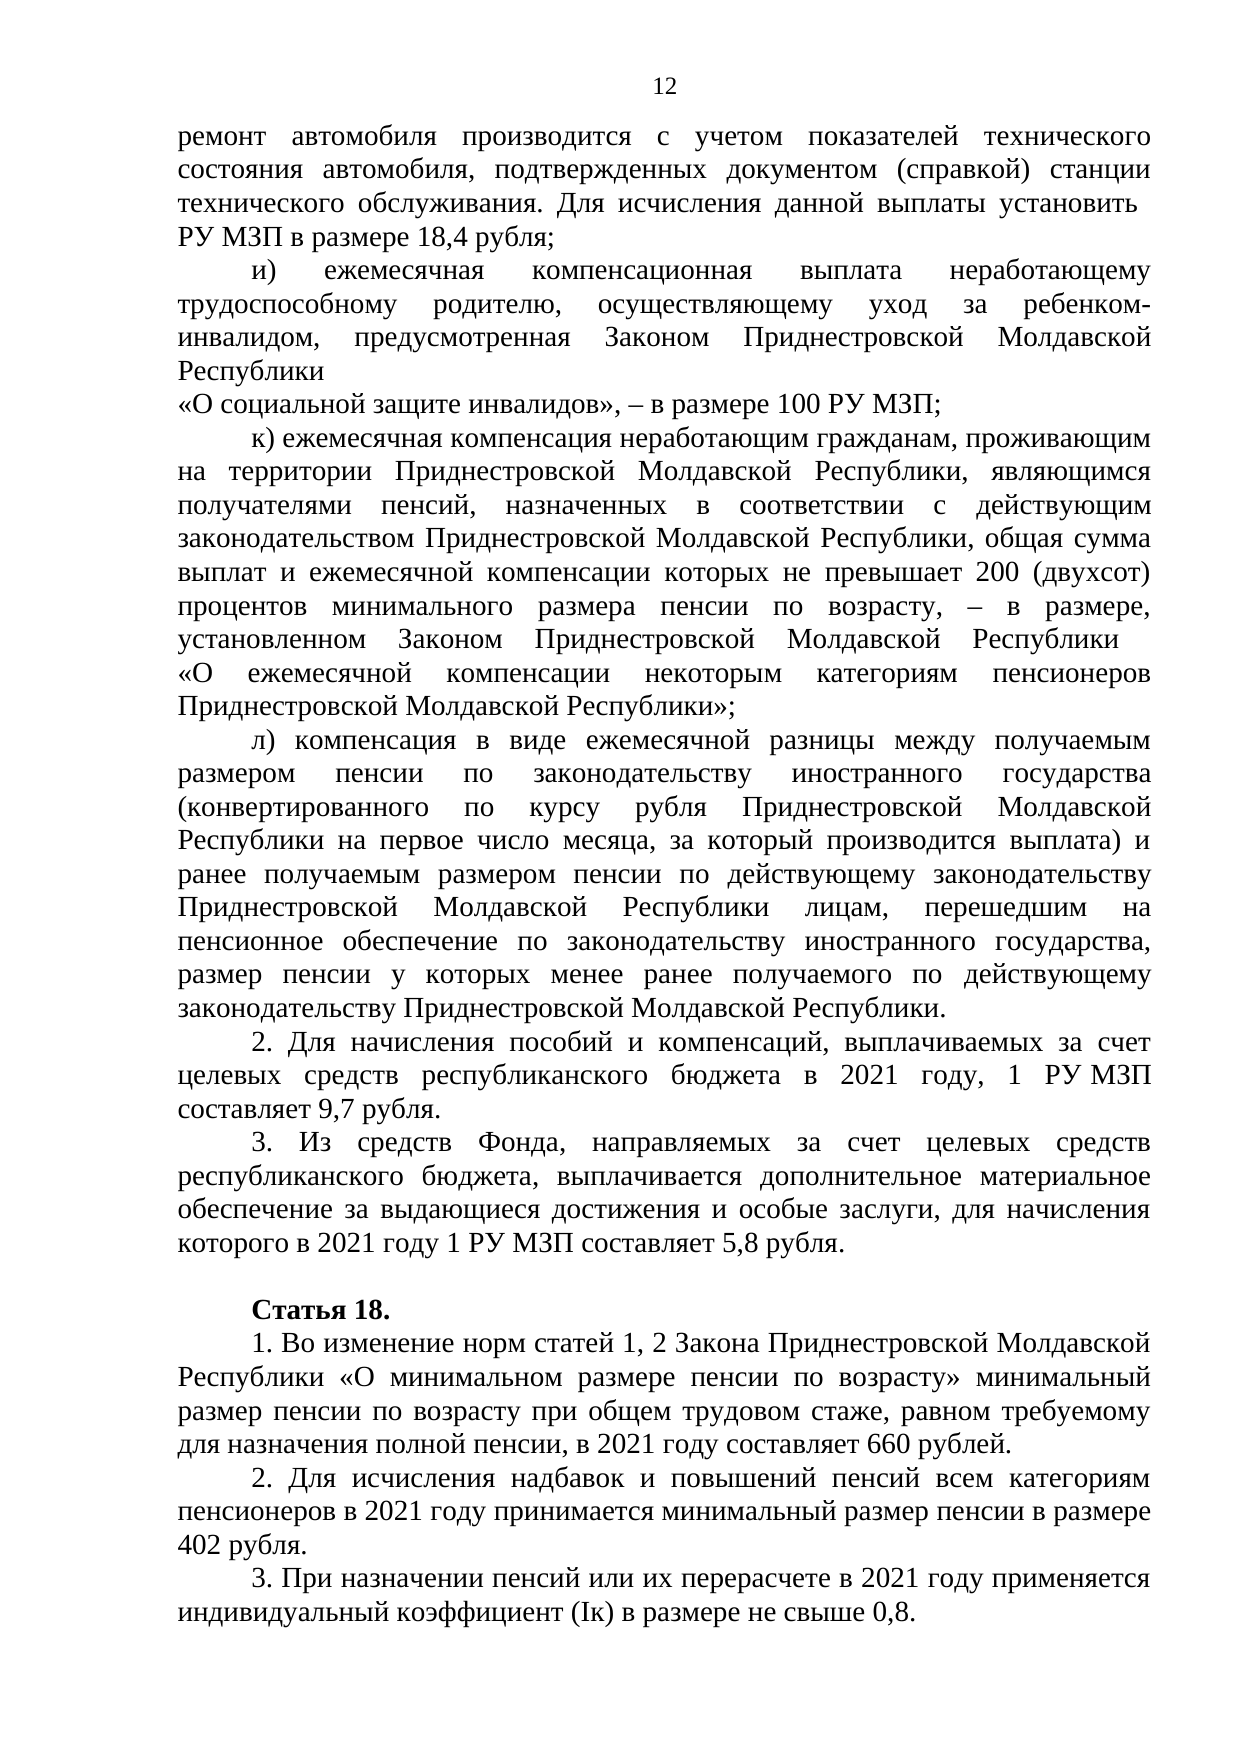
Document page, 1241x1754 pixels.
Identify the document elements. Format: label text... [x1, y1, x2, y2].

text 2. Для исчисления надбавок и повышений пенсий всем категориям пенсионеров в 2021 году принимается минимальный размер пенсии в размере 402 рубля. [177, 1460, 1152, 1560]
text 3. Из средств Фонда, направляемых за счет целевых средств республиканского бюджета, выплачивается дополнительное материальное обеспечение за выдающиеся достижения и особые заслуги, для начисления которого в 2021 году 1 РУ МЗП составляет 5,8 рубля. [177, 1124, 1152, 1258]
text Статья 18. [177, 1292, 1152, 1326]
text 2. Для начисления пособий и компенсаций, выплачиваемых за счет целевых средств республиканского бюджета в 2021 году, 1 РУ МЗП составляет 9,7 рубля. [177, 1024, 1152, 1124]
text 3. При назначении пенсий или их перерасчете в 2021 году применяется индивидуальный коэффициент (Iк) в размере не свыше 0,8. [177, 1560, 1152, 1627]
text и) ежемесячная компенсационная выплата неработающему трудоспособному родителю, осуществляющему уход за ребенком-инвалидом, предусмотренная Законом Приднестровской Молдавской Республики «О социальной защите инвалидов», – в размере 100 РУ МЗП; [177, 252, 1152, 420]
text 1. Во изменение норм статей 1, 2 Закона Приднестровской Молдавской Республики «О минимальном размере пенсии по возрасту» минимальный размер пенсии по возрасту при общем трудовом стаже, равном требуемому для назначения полной пенсии, в 2021 году составляет 660 рублей. [177, 1326, 1152, 1460]
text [177, 118, 1152, 252]
text л) компенсация в виде ежемесячной разницы между получаемым размером пенсии по законодательству иностранного государства (конвертированного по курсу рубля Приднестровской Молдавской Республики на первое число месяца, за который производится выплата) и ранее получаемым размером пенсии по действующему законодательству Приднестровской Молдавской Республики лицам, перешедшим на пенсионное обеспечение по законодательству иностранного государства, размер пенсии у которых менее ранее получаемого по действующему законодательству Приднестровской Молдавской Республики. [177, 722, 1152, 1024]
text к) ежемесячная компенсация неработающим гражданам, проживающим на территории Приднестровской Молдавской Республики, являющимся получателями пенсий, назначенных в соответствии с действующим законодательством Приднестровской Молдавской Республики, общая сумма выплат и ежемесячной компенсации которых не превышает 200 (двухсот) процентов минимального размера пенсии по возрасту, – в размере, установленном Законом Приднестровской Молдавской Республики «О ежемесячной компенсации некоторым категориям пенсионеров Приднестровской Молдавской Республики»; [177, 420, 1152, 722]
